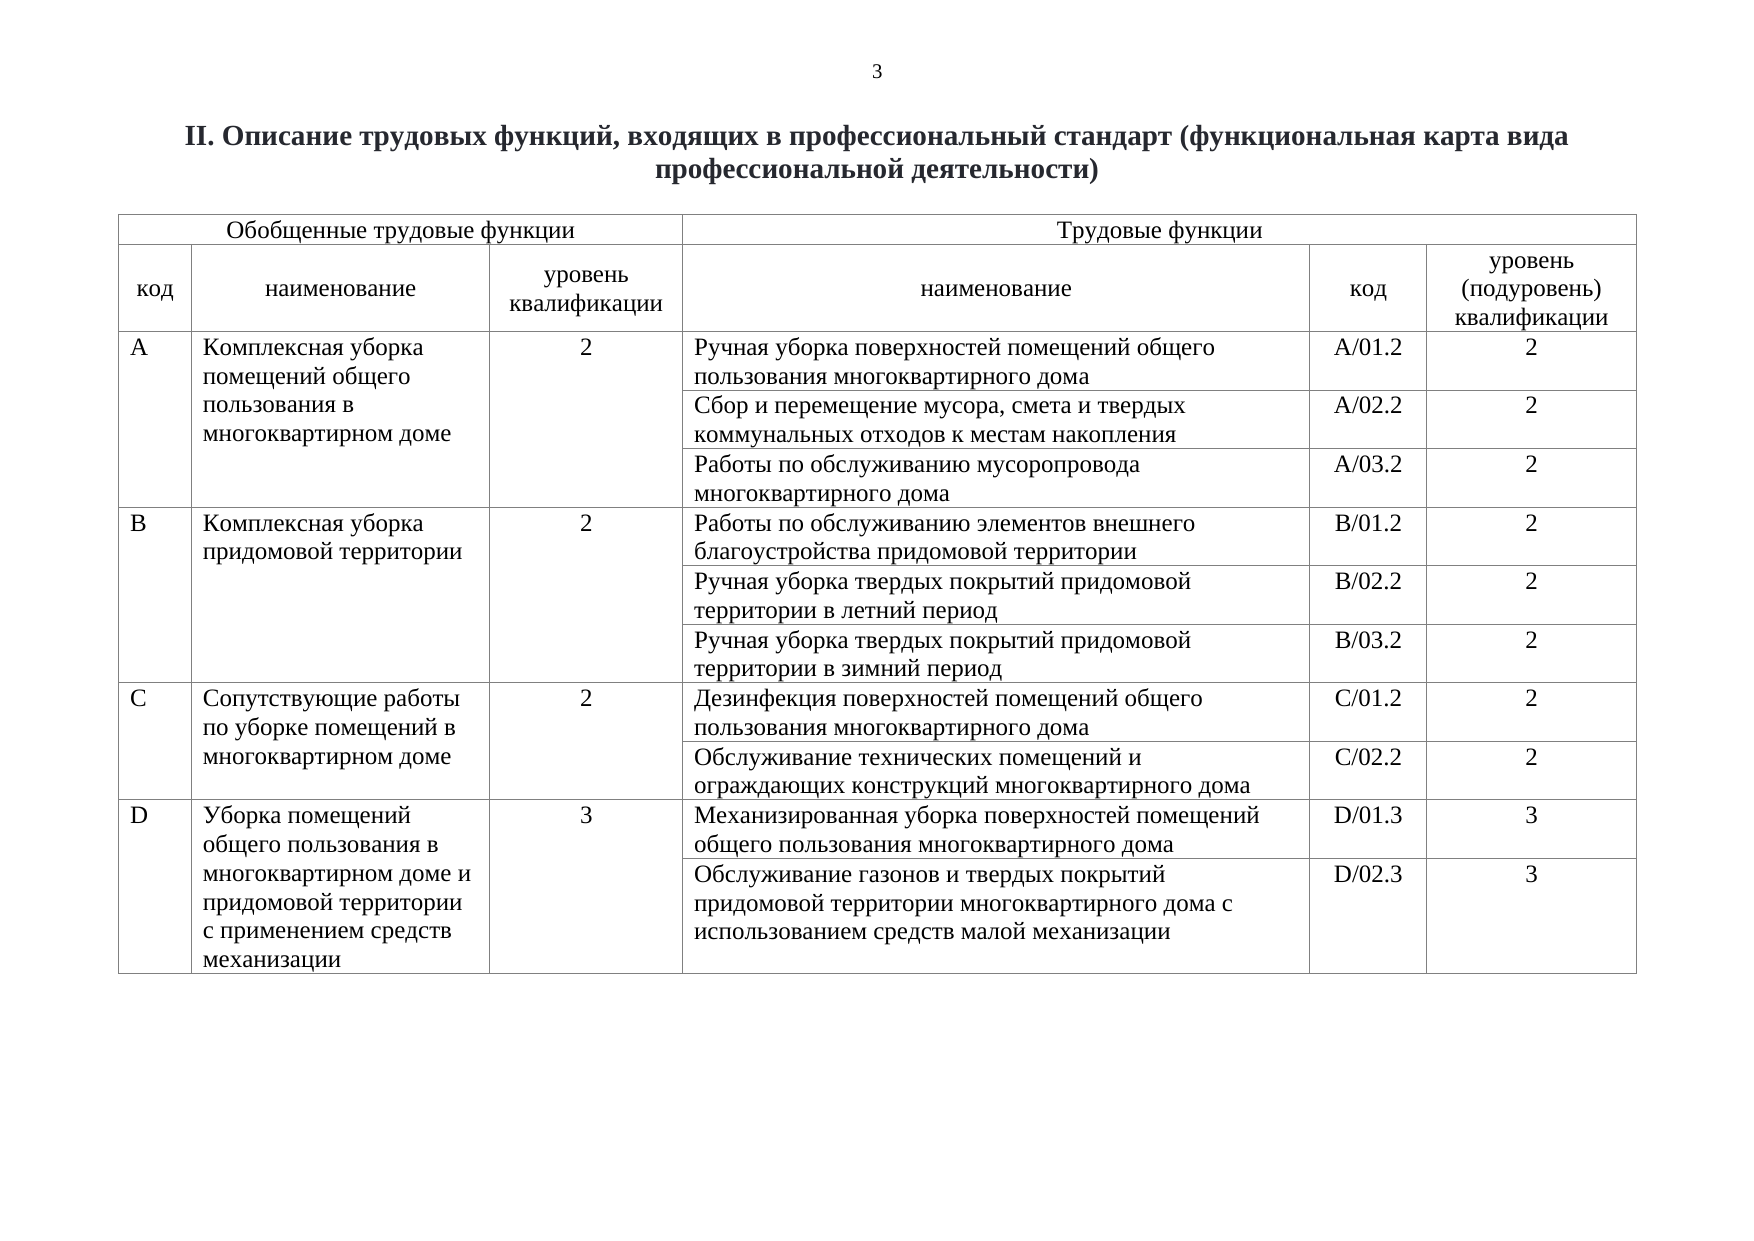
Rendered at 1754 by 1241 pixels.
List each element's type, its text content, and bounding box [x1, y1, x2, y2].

table_cell 3 [1427, 859, 1636, 973]
table_cell D [119, 800, 191, 973]
table_cell B [119, 508, 191, 682]
table_cell 2 [490, 332, 682, 507]
table_cell 2 [1427, 742, 1636, 799]
table_cell Ручная уборка поверхностей помещений общего пользования многоквартирного дома [683, 332, 1309, 389]
table_cell A/02.2 [1310, 391, 1426, 448]
table_cell Ручная уборка твердых покрытий придомовой территории в зимний период [683, 625, 1309, 682]
table_cell Обслуживание газонов и твердых покрытий придомовой территории многоквартирного дома с использованием средств малой механизации [683, 859, 1309, 973]
table_cell A [119, 332, 191, 507]
table_cell 2 [1427, 391, 1636, 448]
table_cell Ручная уборка твердых покрытий придомовой территории в летний период [683, 566, 1309, 624]
table_cell наименование [192, 245, 489, 331]
table_cell B/02.2 [1310, 566, 1426, 624]
table_header Трудовые функции [683, 215, 1636, 244]
table_cell 2 [490, 683, 682, 799]
table_cell A/03.2 [1310, 449, 1426, 507]
table_cell Сбор и перемещение мусора, смета и твердых коммунальных отходов к местам накопления [683, 391, 1309, 448]
table_cell B/01.2 [1310, 508, 1426, 565]
table_header Обобщенные трудовые функции [119, 215, 682, 244]
table_cell код [119, 245, 191, 331]
table_cell 2 [1427, 625, 1636, 682]
table_cell D/01.3 [1310, 800, 1426, 858]
table_cell C [119, 683, 191, 799]
table_cell 3 [490, 800, 682, 973]
table_cell Механизированная уборка поверхностей помещений общего пользования многоквартирного дома [683, 800, 1309, 858]
table_cell уровень квалификации [490, 245, 682, 331]
table_cell C/01.2 [1310, 683, 1426, 741]
table_cell Работы по обслуживанию мусоропровода многоквартирного дома [683, 449, 1309, 507]
table_cell Комплексная уборка придомовой территории [192, 508, 489, 682]
table_cell Дезинфекция поверхностей помещений общего пользования многоквартирного дома [683, 683, 1309, 741]
table_cell 2 [1427, 508, 1636, 565]
table_cell A/01.2 [1310, 332, 1426, 389]
table_cell наименование [683, 245, 1309, 331]
table_cell C/02.2 [1310, 742, 1426, 799]
table_cell 2 [1427, 566, 1636, 624]
subtitle II. Описание трудовых функций, входящих в профессиональный стандарт (функциональная карта вида профессиональной деятельности) [118, 118, 1636, 185]
table_cell Комплексная уборка помещений общего пользования в многоквартирном доме [192, 332, 489, 507]
table_cell Сопутствующие работы по уборке помещений в многоквартирном доме [192, 683, 489, 799]
table_cell Работы по обслуживанию элементов внешнего благоустройства придомовой территории [683, 508, 1309, 565]
table_cell B/03.2 [1310, 625, 1426, 682]
table_cell код [1310, 245, 1426, 331]
table_cell 3 [1427, 800, 1636, 858]
table_cell 2 [1427, 332, 1636, 389]
table_cell уровень (подуровень) квалификации [1427, 245, 1636, 331]
table_cell 2 [490, 508, 682, 682]
table_cell 2 [1427, 449, 1636, 507]
table_cell D/02.3 [1310, 859, 1426, 973]
table_cell Уборка помещений общего пользования в многоквартирном доме и придомовой территории с применением средств механизации [192, 800, 489, 973]
table_cell Обслуживание технических помещений и ограждающих конструкций многоквартирного дома [683, 742, 1309, 799]
table_cell 2 [1427, 683, 1636, 741]
